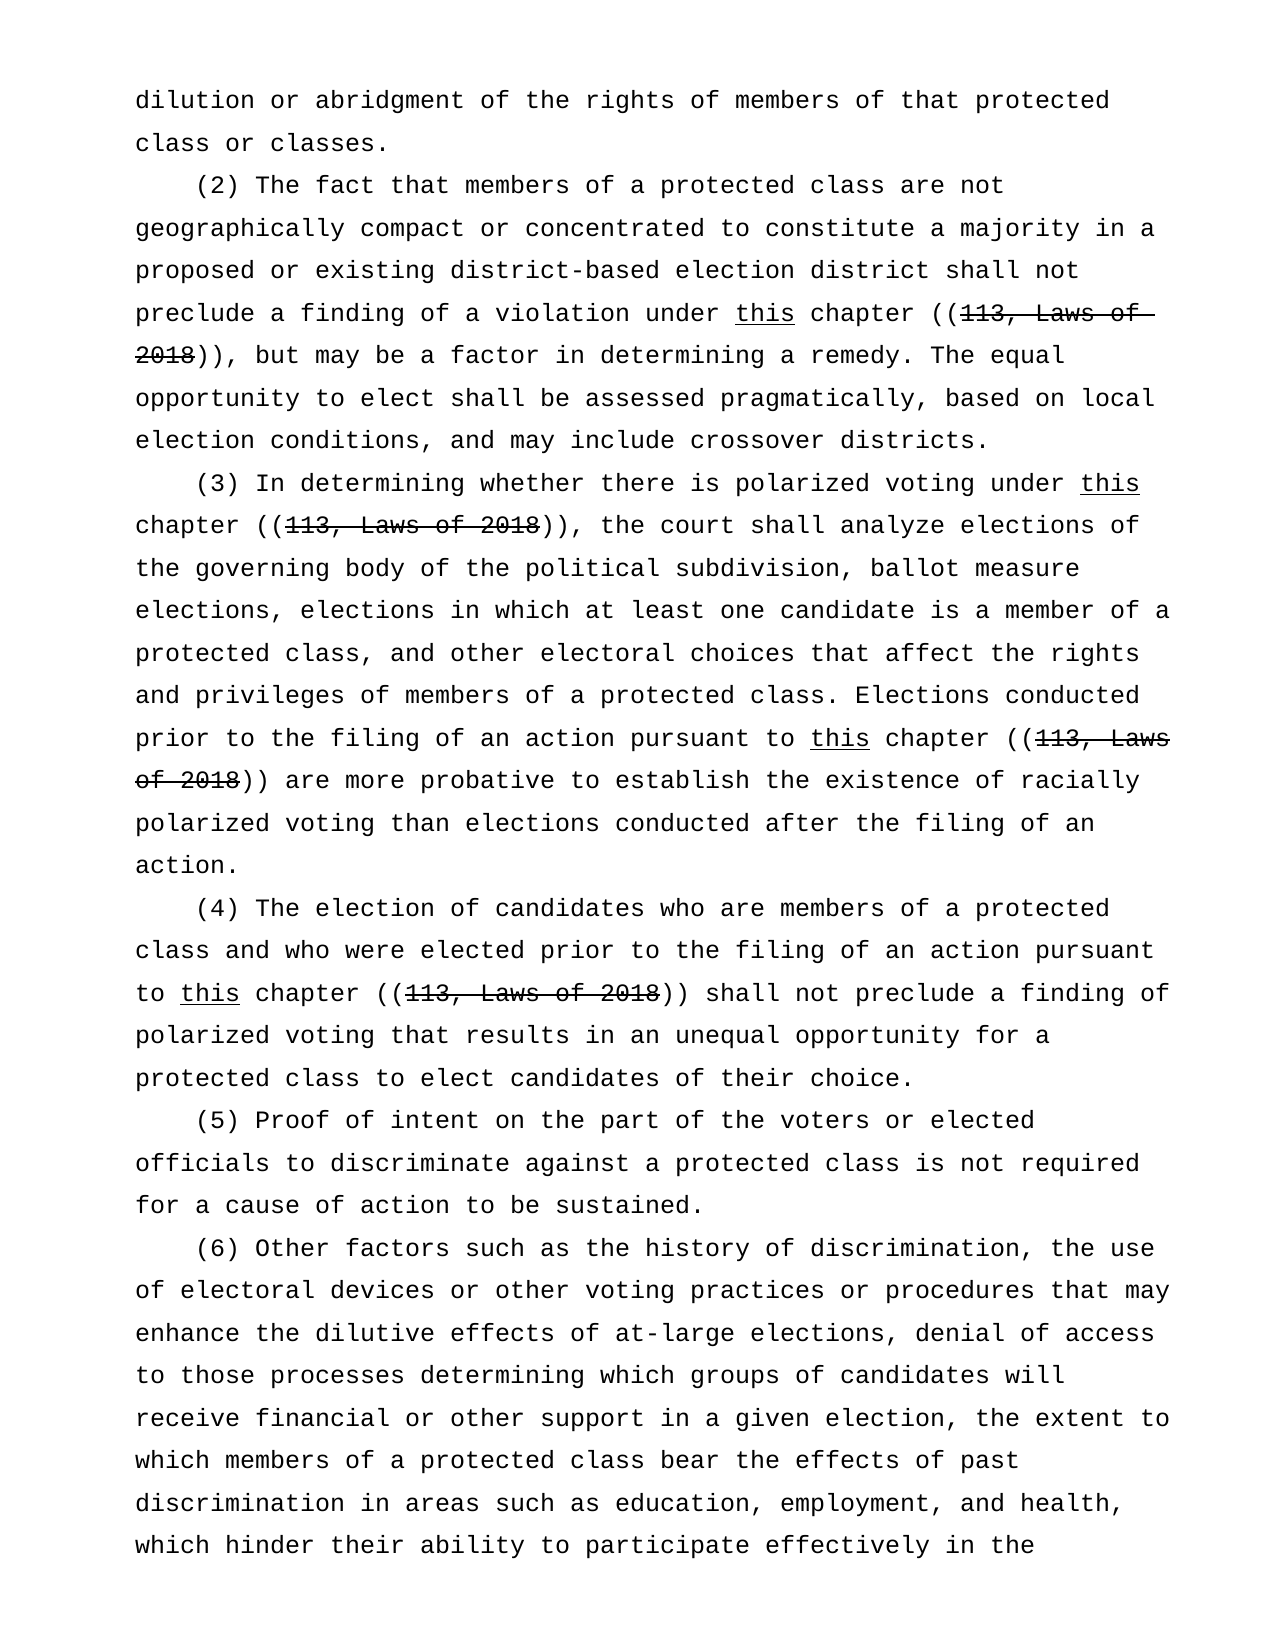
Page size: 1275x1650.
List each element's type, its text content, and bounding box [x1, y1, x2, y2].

text (5) Proof of intent on the part of the voters or elected officials to discriminate against a protected class is not required for a cause of action to be sustained. [135, 1095, 1170, 1222]
text (3) In determining whether there is polarized voting under this chapter ((113, Laws of 2018)), the court shall analyze elections of the governing body of the political subdivision, ballot measure elections, elections in which at least one candidate is a member of a protected class, and other electoral choices that affect the rights and privileges of members of a protected class. Elections conducted prior to the filing of an action pursuant to this chapter ((113, Laws of 2018)) are more probative to establish the existence of racially polarized voting than elections conducted after the filing of an action. [135, 457, 1170, 882]
text (4) The election of candidates who are members of a protected class and who were elected prior to the filing of an action pursuant to this chapter ((113, Laws of 2018)) shall not preclude a finding of polarized voting that results in an unequal opportunity for a protected class to elect candidates of their choice. [135, 882, 1170, 1095]
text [135, 75, 1170, 160]
text (2) The fact that members of a protected class are not geographically compact or concentrated to constitute a majority in a proposed or existing district-based election district shall not preclude a finding of a violation under this chapter ((113, Laws of 2018)), but may be a factor in determining a remedy. The equal opportunity to elect shall be assessed pragmatically, based on local election conditions, and may include crossover districts. [135, 160, 1170, 457]
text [135, 1222, 1170, 1562]
